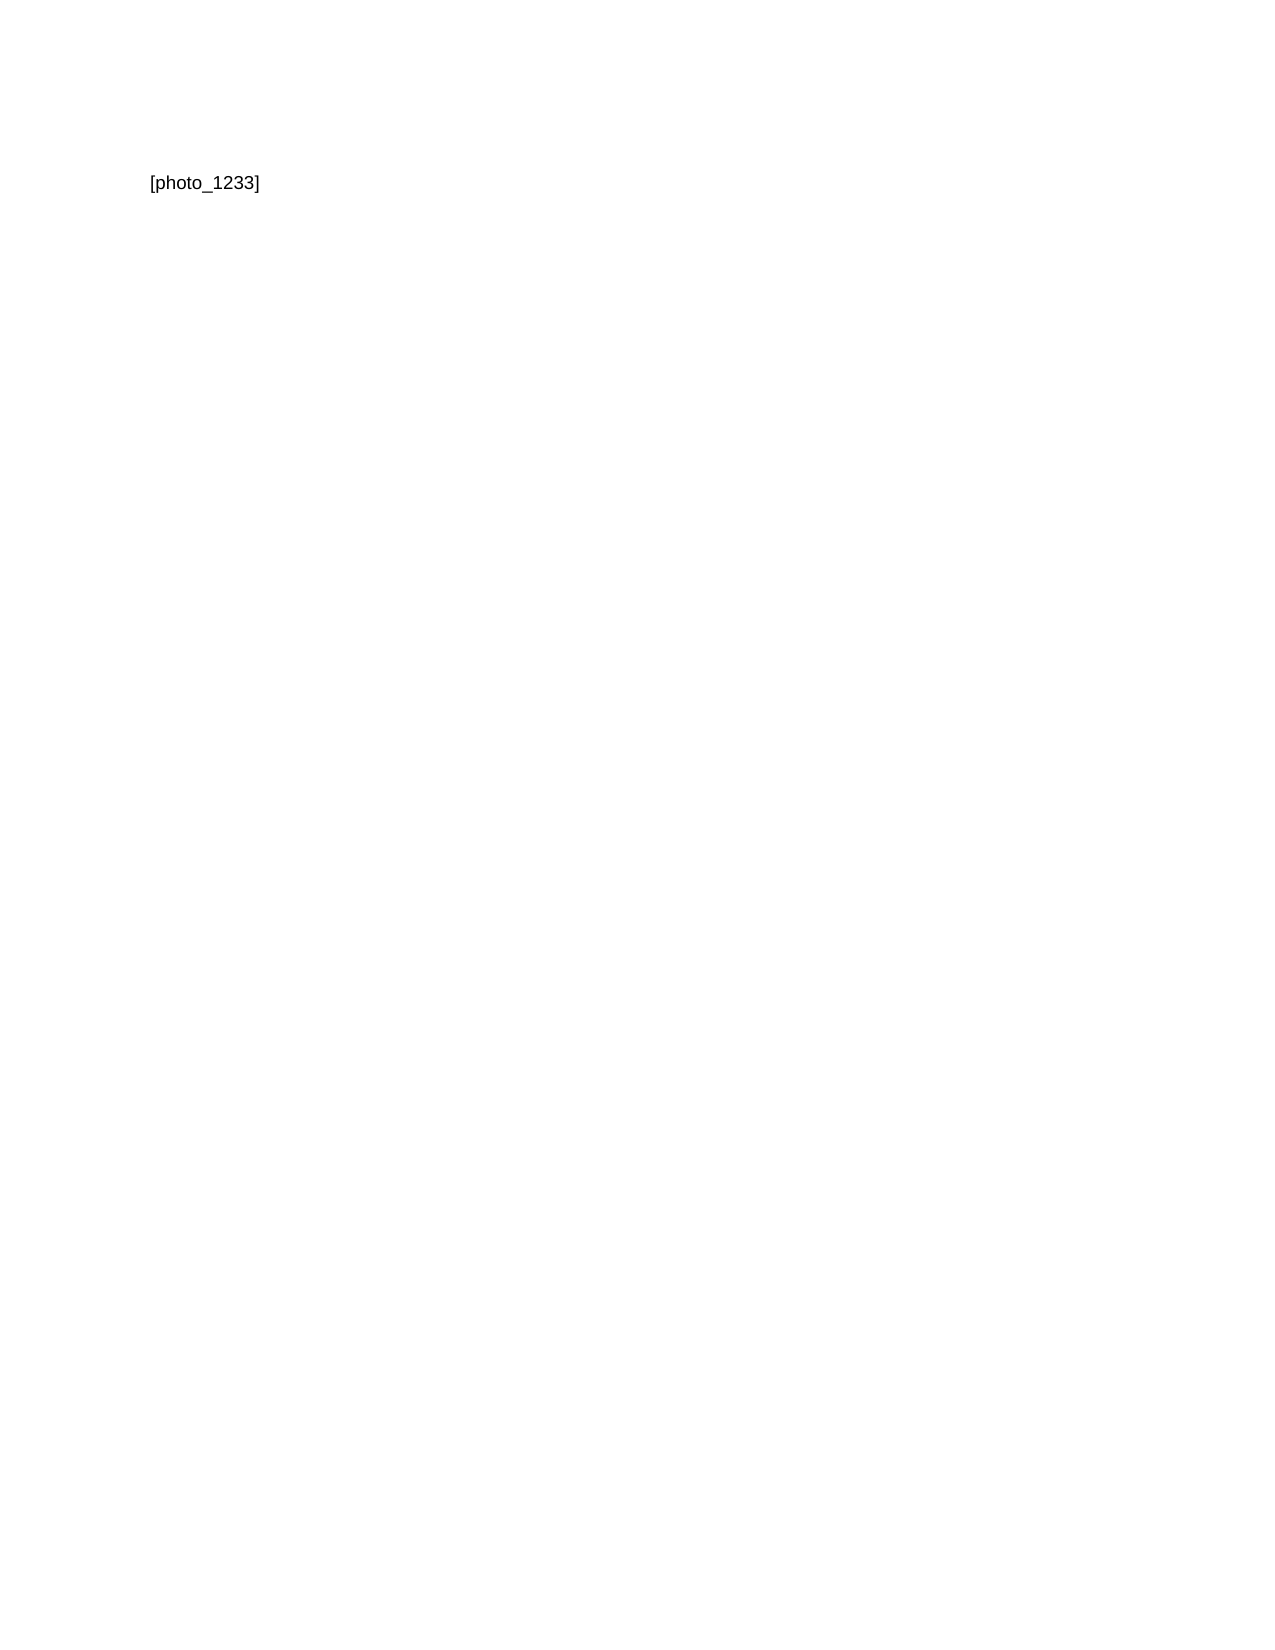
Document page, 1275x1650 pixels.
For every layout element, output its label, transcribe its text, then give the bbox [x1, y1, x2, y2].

text [photo_1233] [150, 172, 1125, 193]
